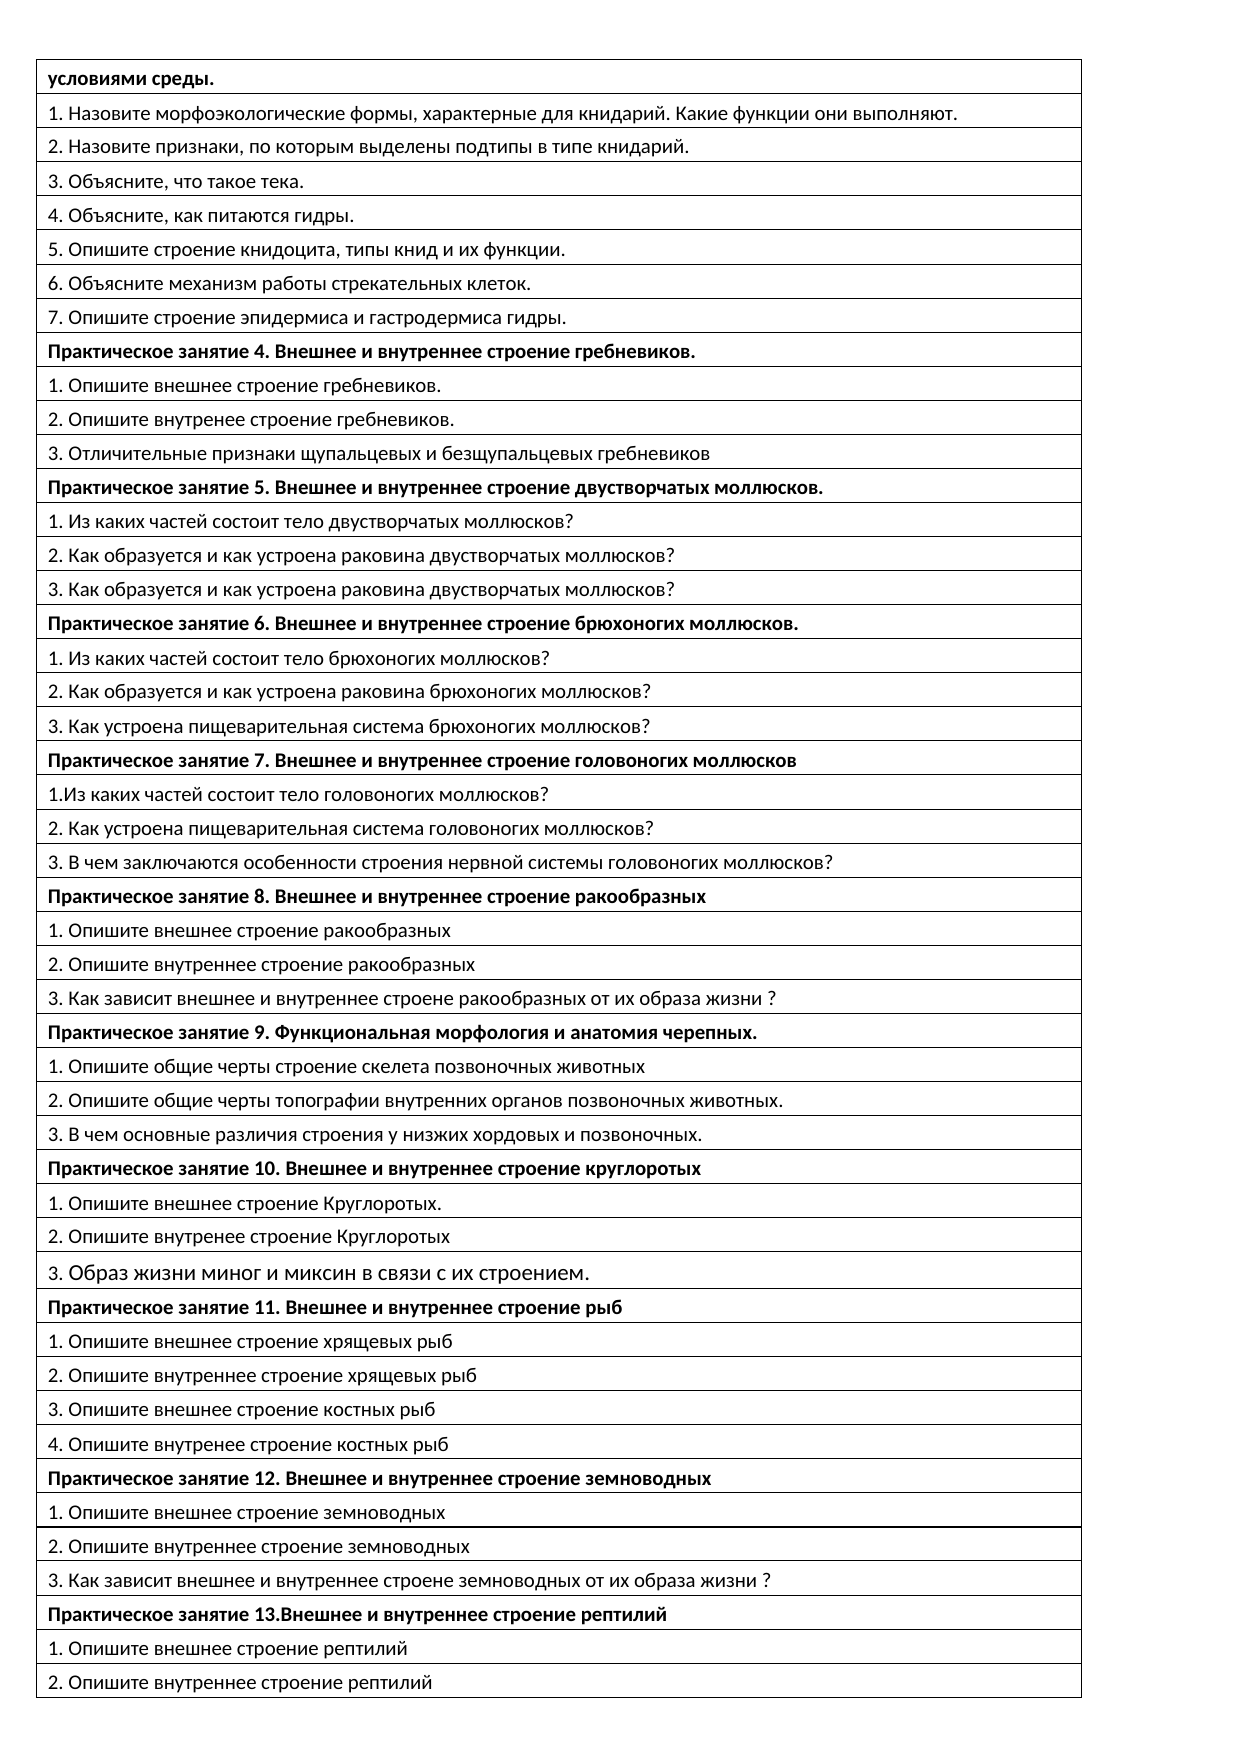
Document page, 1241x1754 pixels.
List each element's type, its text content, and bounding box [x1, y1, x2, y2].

table_cell 1.Из каких частей состоит тело головоногих моллюсков? [37, 775, 1081, 808]
table_cell 2. Опишите внутреннее строение ракообразных [37, 946, 1081, 979]
table_cell 2. Как образуется и как устроена раковина брюхоногих моллюсков? [37, 673, 1081, 706]
table_cell 3. Как зависит внешнее и внутреннее строене ракообразных от их образа жизни ? [37, 980, 1081, 1013]
table_cell 3. Как образуется и как устроена раковина двустворчатых моллюсков? [37, 571, 1081, 604]
table_cell 1. Опишите внешнее строение Круглоротых. [37, 1184, 1081, 1217]
table_cell 6. Объясните механизм работы стрекательных клеток. [37, 265, 1081, 297]
table_cell 3. Отличительные признаки щупальцевых и безщупальцевых гребневиков [37, 435, 1081, 468]
table_cell Практическое занятие 12. Внешнее и внутреннее строение земноводных [37, 1459, 1081, 1492]
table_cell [37, 60, 1081, 93]
table_cell 2. Опишите внутренее строение гребневиков. [37, 401, 1081, 434]
table_cell Практическое занятие 8. Внешнее и внутреннее строение ракообразных [37, 878, 1081, 911]
table_cell Практическое занятие 6. Внешнее и внутреннее строение брюхоногих моллюсков. [37, 605, 1081, 638]
table_cell 1. Опишите внешнее строение рептилий [37, 1630, 1081, 1663]
table_cell 2. Опишите внутреннее строение земноводных [37, 1528, 1081, 1560]
table_cell 1. Опишите внешнее строение гребневиков. [37, 367, 1081, 400]
table_cell 3. В чем заключаются особенности строения нервной системы головоногих моллюсков? [37, 844, 1081, 877]
table_cell 1. Из каких частей состоит тело двустворчатых моллюсков? [37, 503, 1081, 536]
table_cell 2. Как образуется и как устроена раковина двустворчатых моллюсков? [37, 537, 1081, 570]
table_cell Практическое занятие 9. Функциональная морфология и анатомия черепных. [37, 1014, 1081, 1047]
table_cell 2. Опишите внутреннее строение рептилий [37, 1664, 1081, 1697]
table_cell 4. Объясните, как питаются гидры. [37, 196, 1081, 229]
table_cell 3. Опишите внешнее строение костных рыб [37, 1391, 1081, 1424]
table_cell 2. Назовите признаки, по которым выделены подтипы в типе книдарий. [37, 128, 1081, 161]
table_cell 7. Опишите строение эпидермиса и гастродермиса гидры. [37, 299, 1081, 332]
table_cell 1. Опишите общие черты строение скелета позвоночных животных [37, 1048, 1081, 1081]
table_cell Практическое занятие 10. Внешнее и внутреннее строение круглоротых [37, 1150, 1081, 1183]
table_cell 2. Как устроена пищеварительная система головоногих моллюсков? [37, 810, 1081, 842]
table_cell Практическое занятие 4. Внешнее и внутреннее строение гребневиков. [37, 333, 1081, 366]
table_cell Практическое занятие 5. Внешнее и внутреннее строение двустворчатых моллюсков. [37, 469, 1081, 502]
table_cell Практическое занятие 13.Внешнее и внутреннее строение рептилий [37, 1596, 1081, 1628]
table_cell Практическое занятие 7. Внешнее и внутреннее строение головоногих моллюсков [37, 741, 1081, 774]
table_cell 3. В чем основные различия строения у низжих хордовых и позвоночных. [37, 1116, 1081, 1149]
table_cell 4. Опишите внутренее строение костных рыб [37, 1425, 1081, 1458]
table_cell 1. Опишите внешнее строение ракообразных [37, 912, 1081, 945]
table_cell 1. Опишите внешнее строение земноводных [37, 1493, 1081, 1526]
table_cell 1. Назовите морфоэкологические формы, характерные для книдарий. Какие функции они выполняют. [37, 94, 1081, 127]
table_cell 2. Опишите общие черты топографии внутренних органов позвоночных животных. [37, 1082, 1081, 1115]
table_cell 2. Опишите внутреннее строение хрящевых рыб [37, 1357, 1081, 1390]
table_cell 3. Как зависит внешнее и внутреннее строене земноводных от их образа жизни ? [37, 1561, 1081, 1594]
table_cell 5. Опишите строение книдоцита, типы книд и их функции. [37, 230, 1081, 263]
table_cell Практическое занятие 11. Внешнее и внутреннее строение рыб [37, 1289, 1081, 1322]
table_cell 3. Образ жизни миног и миксин в связи с их строением. [37, 1252, 1081, 1288]
table_cell 3. Объясните, что такое тека. [37, 162, 1081, 195]
table_cell 1. Из каких частей состоит тело брюхоногих моллюсков? [37, 639, 1081, 672]
table_cell 2. Опишите внутренее строение Круглоротых [37, 1218, 1081, 1251]
table_cell 3. Как устроена пищеварительная система брюхоногих моллюсков? [37, 707, 1081, 740]
table_cell 1. Опишите внешнее строение хрящевых рыб [37, 1323, 1081, 1356]
